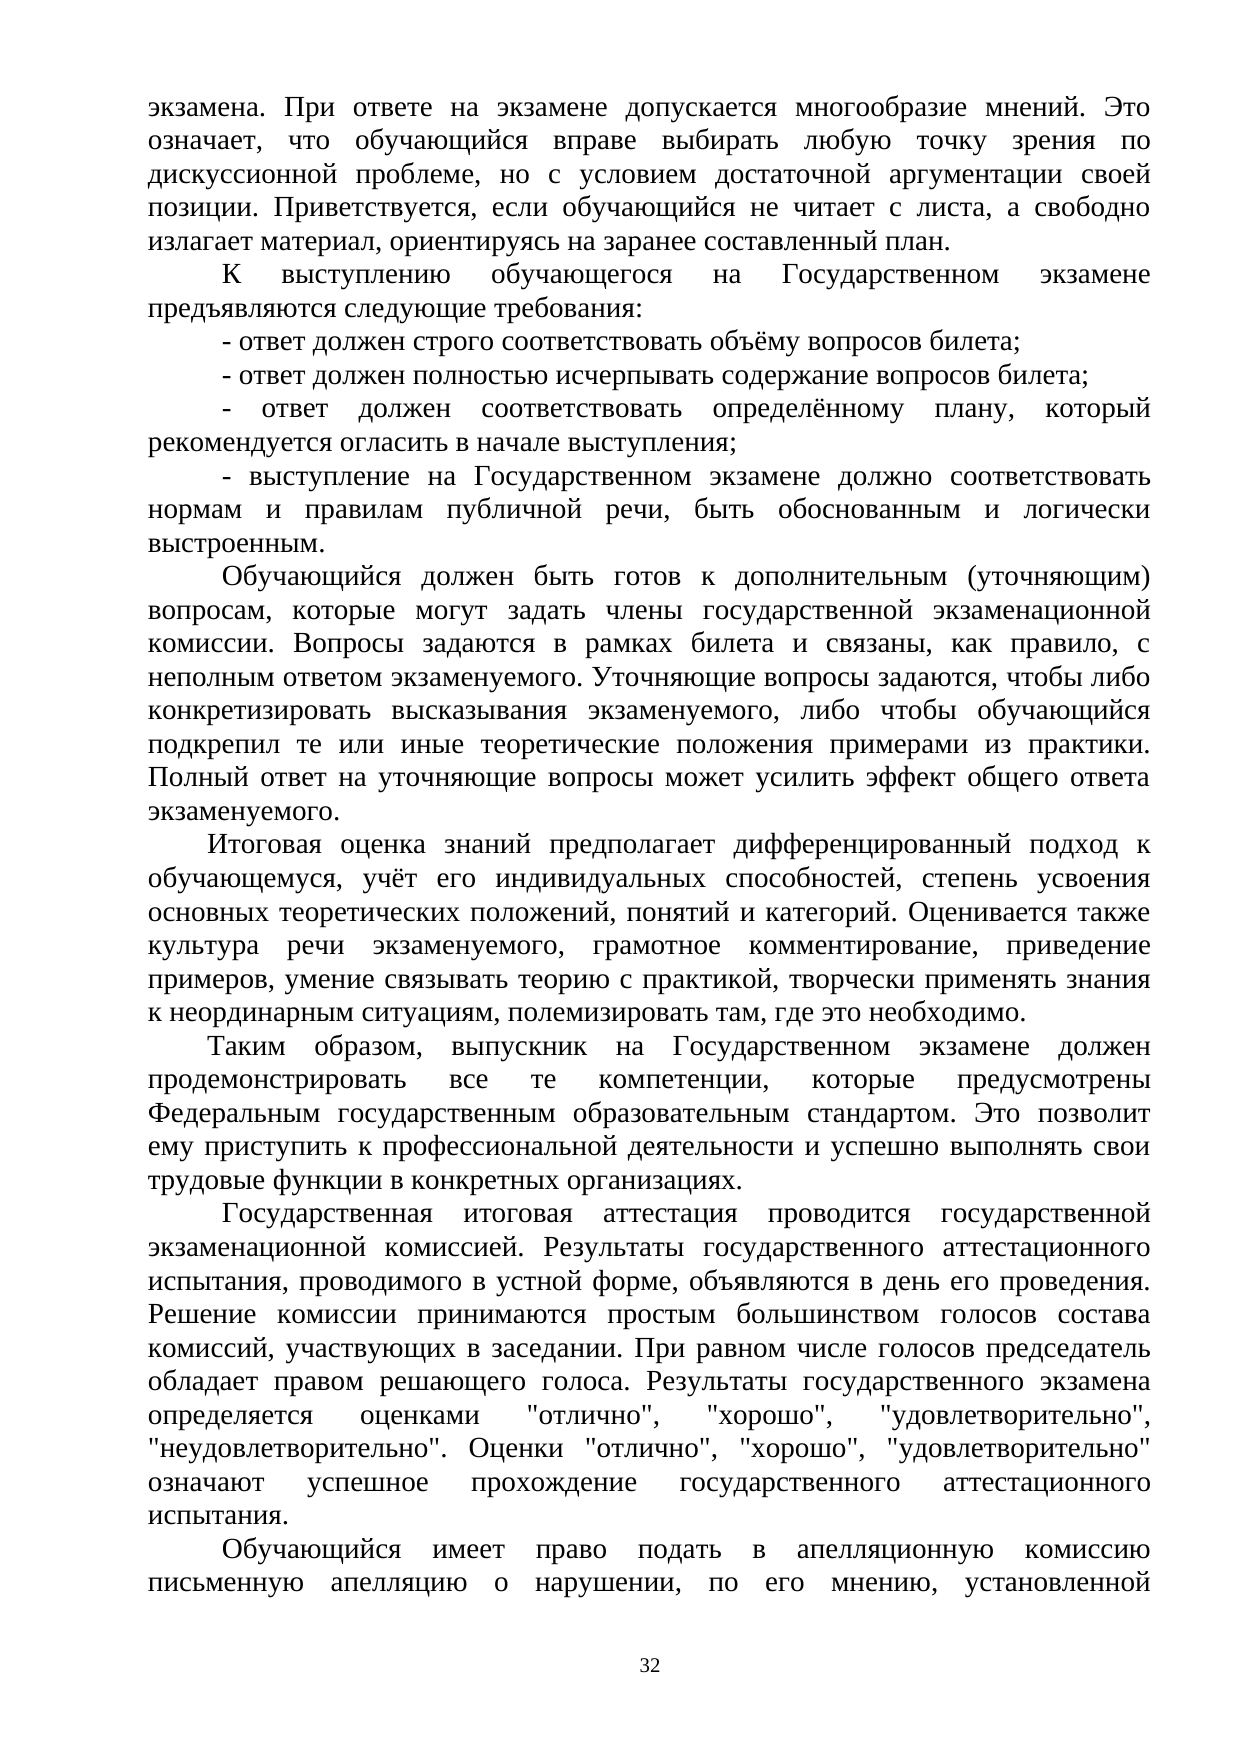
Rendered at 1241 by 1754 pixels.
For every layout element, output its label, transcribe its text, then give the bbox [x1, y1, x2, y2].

text К выступлению обучающегося на Государственном экзамене предъявляются следующие требования: [148, 256, 1152, 323]
text - ответ должен строго соответствовать объёму вопросов билета; [148, 323, 1152, 357]
text Итоговая оценка знаний предполагает дифференцированный подход к обучающемуся, учёт его индивидуальных способностей, степень усвоения основных теоретических положений, понятий и категорий. Оценивается также культура речи экзаменуемого, грамотное комментирование, приведение примеров, умение связывать теорию с практикой, творчески применять знания к неординарным ситуациям, полемизировать там, где это необходимо. [148, 827, 1152, 1028]
text - ответ должен соответствовать определённому плану, который рекомендуется огласить в начале выступления; [148, 391, 1152, 458]
text Государственная итоговая аттестация проводится государственной экзаменационной комиссией. Результаты государственного аттестационного испытания, проводимого в устной форме, объявляются в день его проведения. Решение комиссии принимаются простым большинством голосов состава комиссий, участвующих в заседании. При равном числе голосов председатель обладает правом решающего голоса. Результаты государственного экзамена определяется оценками "отлично", "хорошо", "удовлетворительно", "неудовлетворительно". Оценки "отлично", "хорошо", "удовлетворительно" означают успешное прохождение государственного аттестационного испытания. [148, 1196, 1152, 1531]
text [148, 89, 1152, 256]
text Обучающийся должен быть готов к дополнительным (уточняющим) вопросам, которые могут задать члены государственной экзаменационной комиссии. Вопросы задаются в рамках билета и связаны, как правило, с неполным ответом экзаменуемого. Уточняющие вопросы задаются, чтобы либо конкретизировать высказывания экзаменуемого, либо чтобы обучающийся подкрепил те или иные теоретические положения примерами из практики. Полный ответ на уточняющие вопросы может усилить эффект общего ответа экзаменуемого. [148, 558, 1152, 827]
text - ответ должен полностью исчерпывать содержание вопросов билета; [148, 357, 1152, 391]
text Таким образом, выпускник на Государственном экзамене должен продемонстрировать все те компетенции, которые предусмотрены Федеральным государственным образовательным стандартом. Это позволит ему приступить к профессиональной деятельности и успешно выполнять свои трудовые функции в конкретных организациях. [148, 1028, 1152, 1196]
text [148, 1531, 1152, 1598]
text - выступление на Государственном экзамене должно соответствовать нормам и правилам публичной речи, быть обоснованным и логически выстроенным. [148, 458, 1152, 558]
